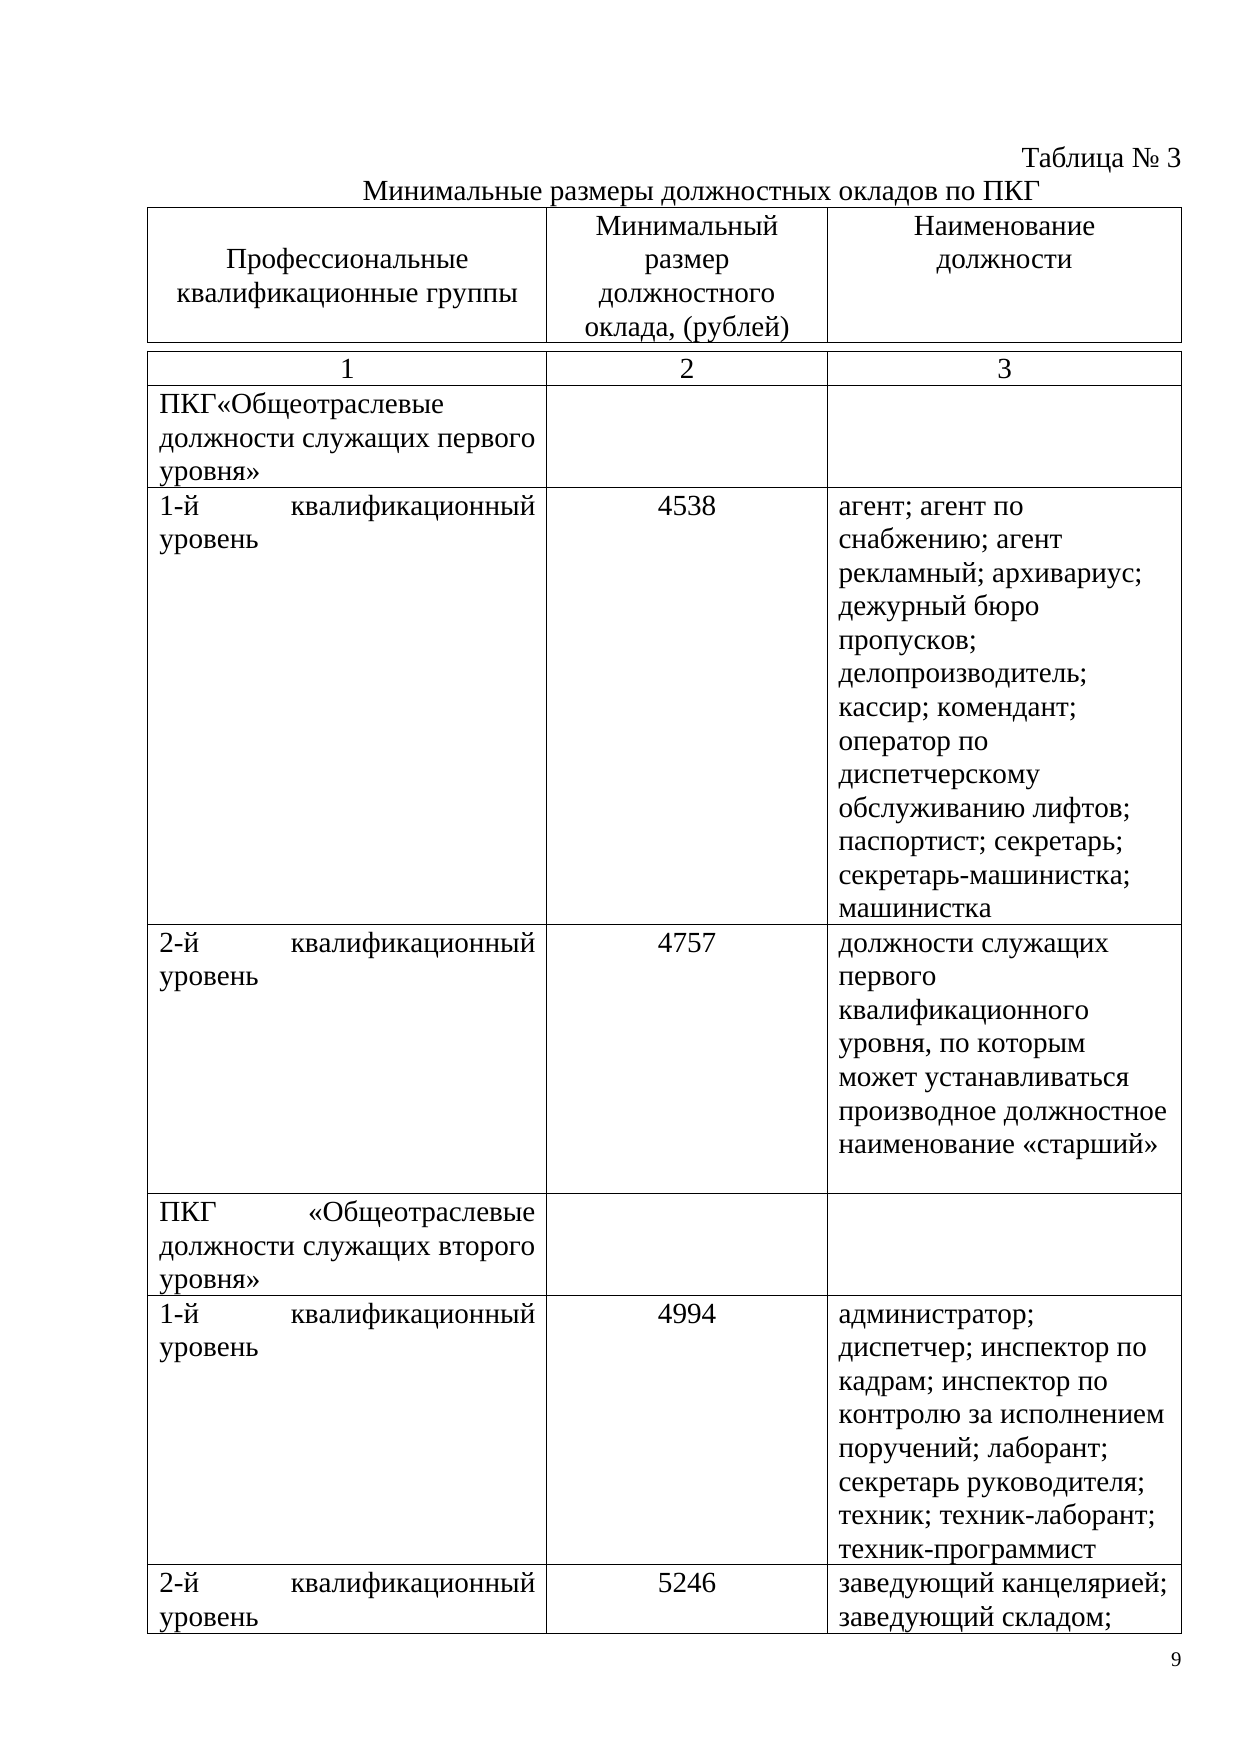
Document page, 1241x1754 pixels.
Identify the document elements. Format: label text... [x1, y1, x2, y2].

table_cell [547, 386, 827, 487]
table_cell [828, 386, 1181, 487]
table_cell администратор; диспетчер; инспектор по кадрам; инспектор по контролю за исполнением поручений; лаборант; секретарь руководителя; техник; техник-лаборант; техник-программист [828, 1296, 1181, 1564]
table_cell 2-й квалификационный уровень [148, 1565, 546, 1632]
table_header Минимальный размер должностного оклада, (рублей) [547, 208, 827, 342]
table_cell ПКГ«Общеотраслевые должности служащих первого уровня» [148, 386, 546, 487]
text Таблица № 3 [148, 140, 1181, 173]
table_cell 4538 [547, 488, 827, 924]
table_header 1 [148, 352, 546, 385]
table_cell 1-й квалификационный уровень [148, 1296, 546, 1564]
table_header 3 [828, 352, 1181, 385]
text Минимальные размеры должностных окладов по ПКГ [148, 173, 1181, 207]
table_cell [828, 1565, 1181, 1632]
table_cell ПКГ «Общеотраслевые должности служащих второго уровня» [148, 1194, 546, 1295]
table_header 2 [547, 352, 827, 385]
table_header Наименование должности [828, 208, 1181, 342]
table_cell 2-й квалификационный уровень [148, 925, 546, 1193]
table_cell 5246 [547, 1565, 827, 1632]
table_cell 1-й квалификационный уровень [148, 488, 546, 924]
table_cell [547, 1194, 827, 1295]
table_cell должности служащих первого квалификационного уровня, по которым может устанавливаться производное должностное наименование «старший» [828, 925, 1181, 1193]
table_cell [828, 1194, 1181, 1295]
table_cell 4757 [547, 925, 827, 1193]
table_cell агент; агент по снабжению; агент рекламный; архивариус; дежурный бюро пропусков; делопроизводитель; кассир; комендант; оператор по диспетчерскому обслуживанию лифтов; паспортист; секретарь; секретарь-машинистка; машинистка [828, 488, 1181, 924]
table_header Профессиональные квалификационные группы [148, 208, 546, 342]
table_cell 4994 [547, 1296, 827, 1564]
